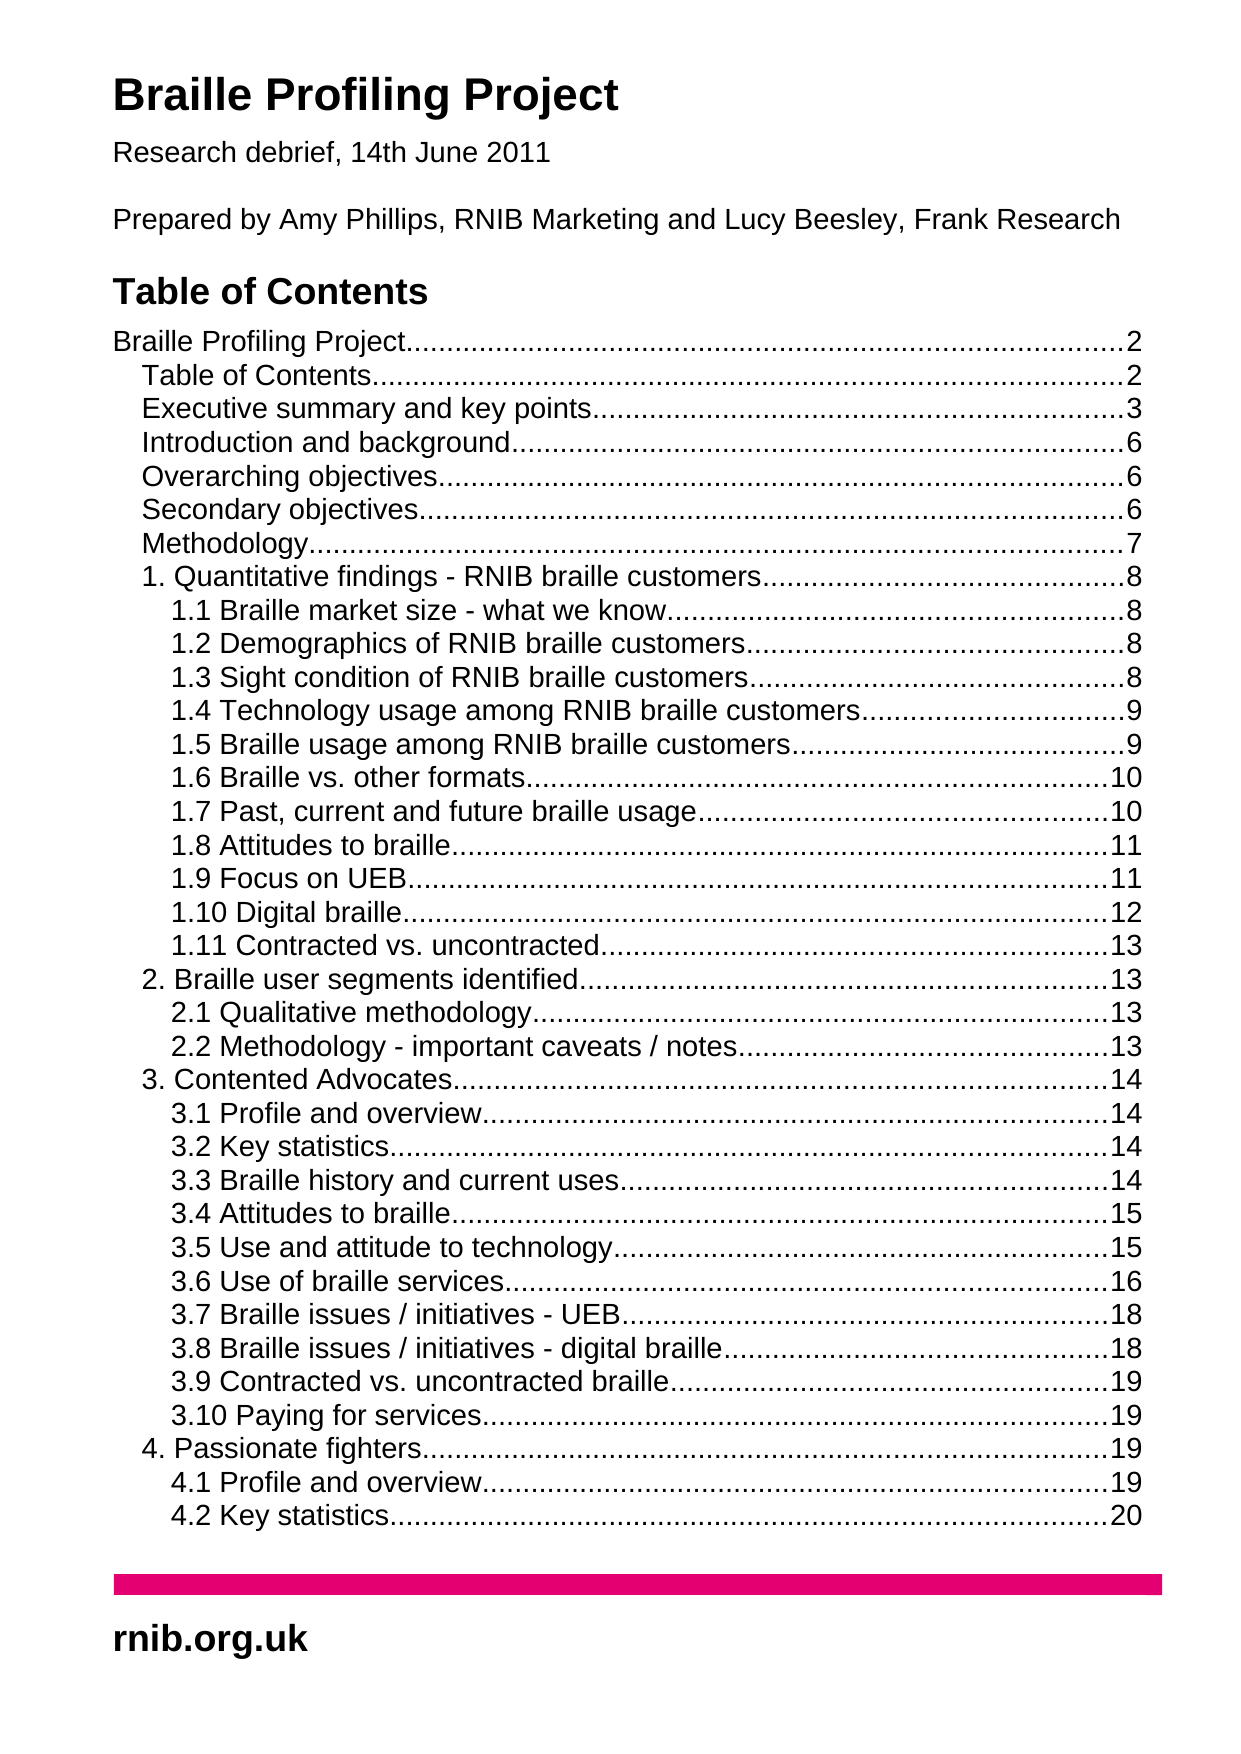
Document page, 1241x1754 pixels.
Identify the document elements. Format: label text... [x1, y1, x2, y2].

text 1.9 Focus on UEB 11 [171, 861, 1143, 895]
text 1.10 Digital braille 12 [171, 895, 1143, 928]
text 1.6 Braille vs. other formats 10 [171, 761, 1143, 794]
text Introduction and background 6 [141, 425, 1143, 459]
text 1.5 Braille usage among RNIB braille customers 9 [171, 727, 1143, 761]
text 3.2 Key statistics 14 [171, 1129, 1143, 1163]
text Secondary objectives 6 [141, 492, 1143, 526]
text Braille Profiling Project 2 [112, 324, 1143, 358]
text 1. Quantitative findings - RNIB braille customers 8 [141, 559, 1143, 593]
text 1.11 Contracted vs. uncontracted 13 [171, 928, 1143, 962]
text 3.1 Profile and overview 14 [171, 1096, 1143, 1129]
subtitle Braille Profiling Project [112, 67, 1143, 120]
text 3.7 Braille issues / initiatives - UEB 18 [171, 1297, 1143, 1331]
text 3. Contented Advocates 14 [141, 1062, 1143, 1096]
text Overarching objectives 6 [141, 459, 1143, 492]
text Research debrief, [112, 135, 1143, 168]
text Table of Contents 2 [141, 358, 1143, 392]
text 2. Braille user segments identified 13 [141, 962, 1143, 995]
text 3.3 Braille history and current uses 14 [171, 1163, 1143, 1197]
text 1.8 Attitudes to braille 11 [171, 828, 1143, 861]
text Methodology 7 [141, 526, 1143, 559]
text Executive summary and key points 3 [141, 392, 1143, 425]
text 3.6 Use of braille services 16 [171, 1264, 1143, 1297]
text 4.2 Key statistics 20 [171, 1498, 1143, 1532]
subtitle Table of Contents [112, 269, 1143, 312]
text 2.2 Methodology - important caveats / notes 13 [171, 1029, 1143, 1062]
text 2.1 Qualitative methodology 13 [171, 995, 1143, 1029]
text 1.7 Past, current and future braille usage 10 [171, 794, 1143, 828]
text 1.4 Technology usage among RNIB braille customers 9 [171, 693, 1143, 727]
text 3.8 Braille issues / initiatives - digital braille 18 [171, 1331, 1143, 1364]
text 3.5 Use and attitude to technology 15 [171, 1230, 1143, 1264]
text 3.10 Paying for services 19 [171, 1398, 1143, 1431]
text 1.3 Sight condition of RNIB braille customers 8 [171, 660, 1143, 693]
text 1.2 Demographics of RNIB braille customers 8 [171, 626, 1143, 660]
text 4.1 Profile and overview 19 [171, 1465, 1143, 1498]
text 3.9 Contracted vs. uncontracted braille 19 [171, 1364, 1143, 1398]
text 4. Passionate fighters 19 [141, 1431, 1143, 1465]
text 1.1 Braille market size - what we know 8 [171, 593, 1143, 626]
text Prepared by Amy Phillips, RNIB Marketing and Lucy Beesley, Frank Research [112, 202, 1143, 235]
text 3.4 Attitudes to braille 15 [171, 1197, 1143, 1230]
